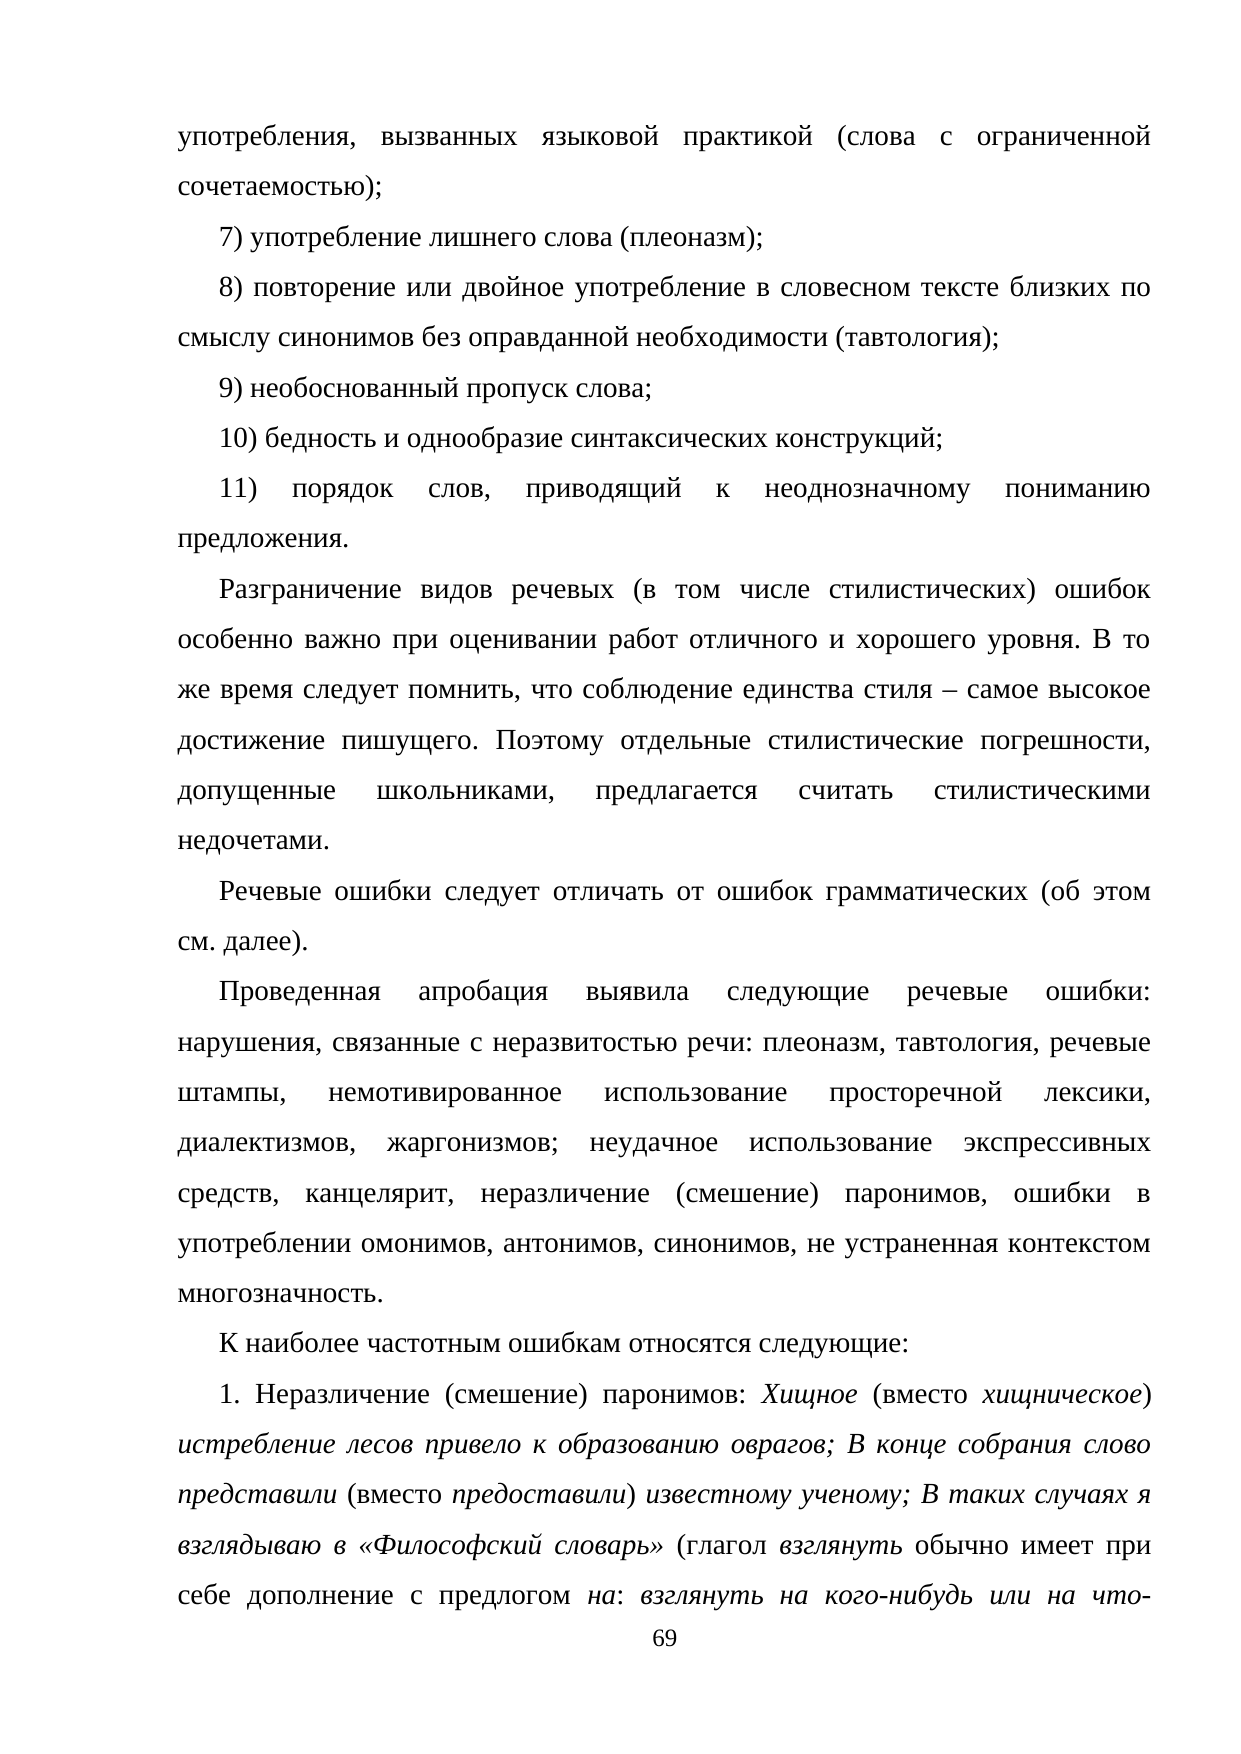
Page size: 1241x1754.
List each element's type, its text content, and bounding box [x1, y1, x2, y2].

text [177, 1376, 1152, 1611]
text 9) необоснованный пропуск слова; [177, 370, 1152, 403]
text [177, 118, 1152, 202]
text 11) порядок слов, приводящий к неоднозначному пониманию предложения. [177, 470, 1152, 554]
text К наиболее частотным ошибкам относятся следующие: [177, 1326, 1152, 1359]
text Речевые ошибки следует отличать от ошибок грамматических (об этом см. далее). [177, 873, 1152, 957]
text Проведенная апробация выявила следующие речевые ошибки: нарушения, связанные с неразвитостью речи: плеоназм, тавтология, речевые штампы, немотивированное использование просторечной лексики, диалектизмов, жаргонизмов; неудачное использование экспрессивных средств, канцелярит, неразличение (смешение) паронимов, ошибки в употреблении омонимов, антонимов, синонимов, не устраненная контекстом многозначность. [177, 973, 1152, 1309]
text 8) повторение или двойное употребление в словесном тексте близких по смыслу синонимов без оправданной необходимости (тавтология); [177, 269, 1152, 353]
text Разграничение видов речевых (в том числе стилистических) ошибок особенно важно при оценивании работ отличного и хорошего уровня. В то же время следует помнить, что соблюдение единства стиля – самое высокое достижение пишущего. Поэтому отдельные стилистические погрешности, допущенные школьниками, предлагается считать стилистическими недочетами. [177, 571, 1152, 856]
text 7) употребление лишнего слова (плеоназм); [177, 219, 1152, 252]
text 10) бедность и однообразие синтаксических конструкций; [177, 420, 1152, 453]
